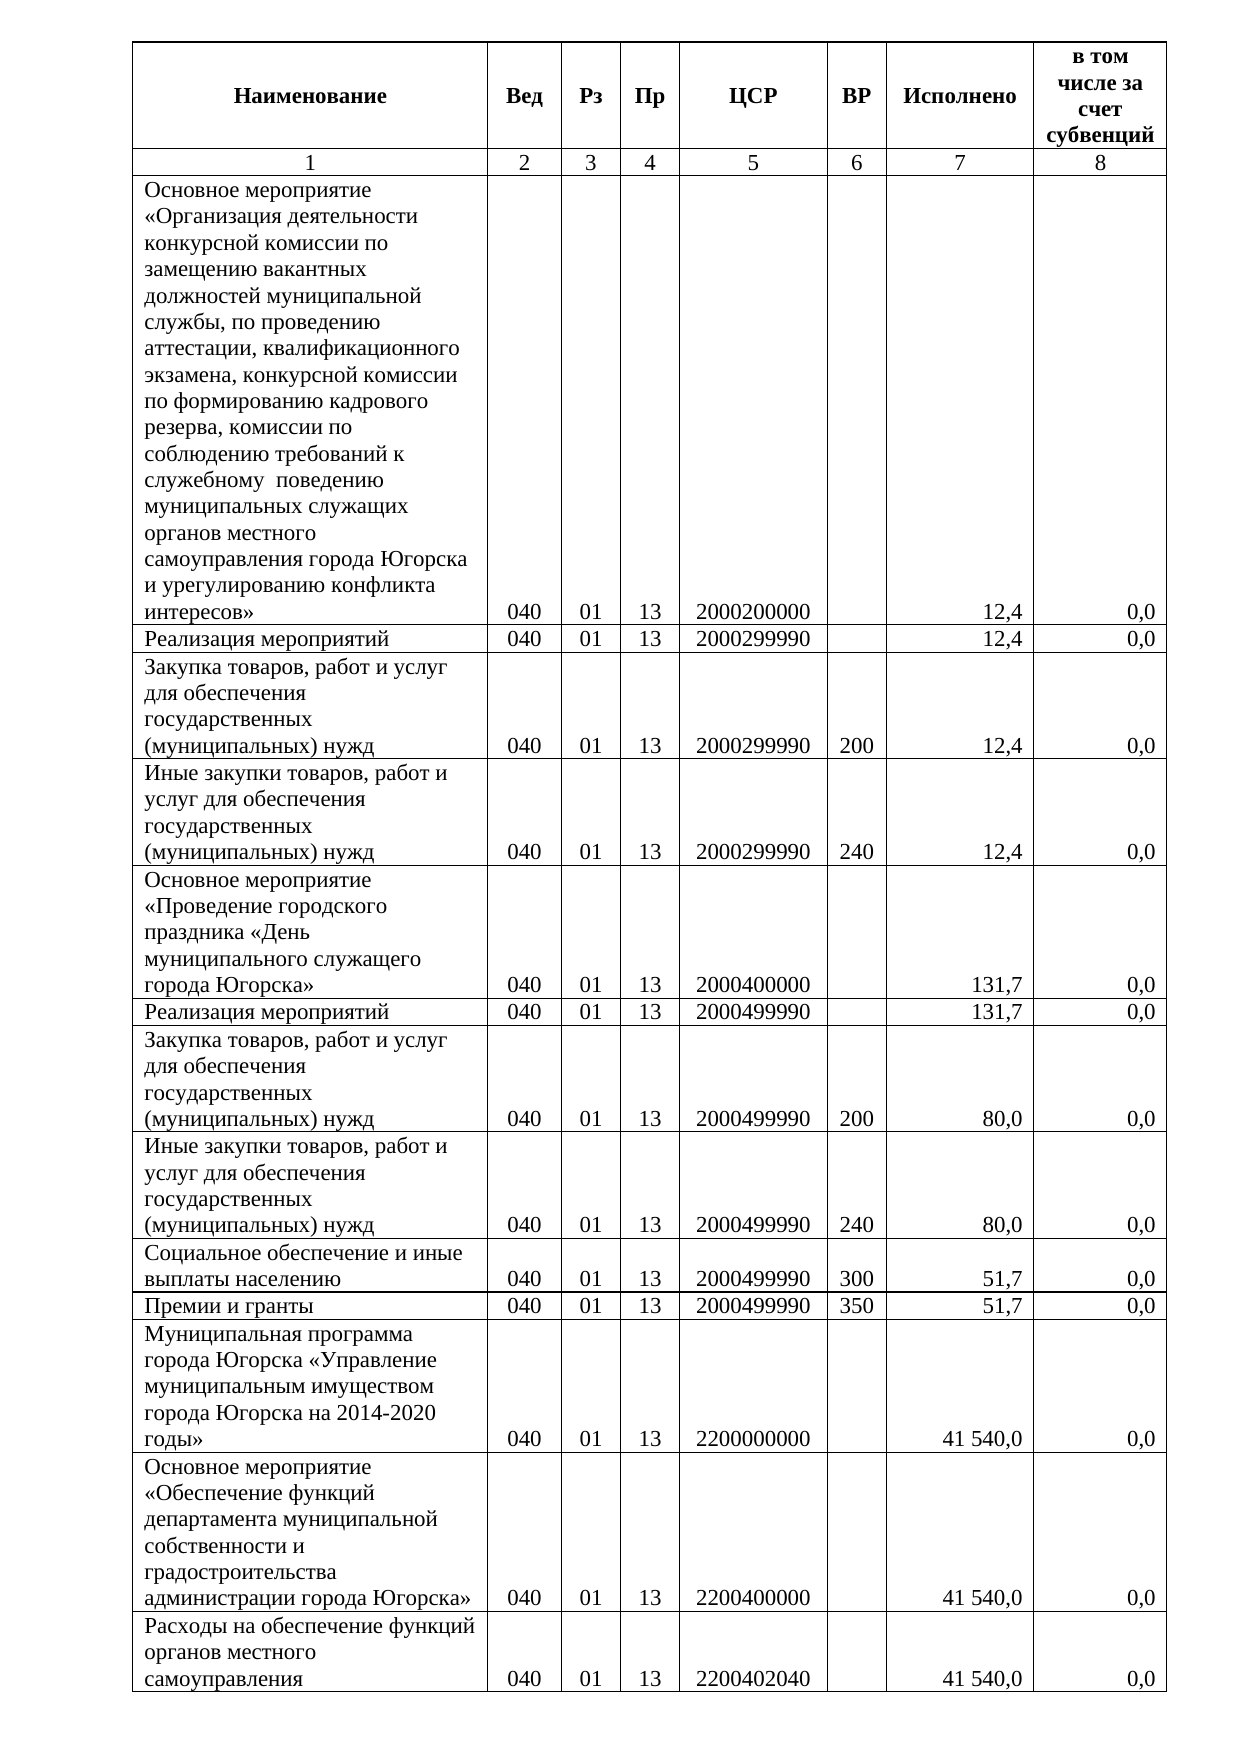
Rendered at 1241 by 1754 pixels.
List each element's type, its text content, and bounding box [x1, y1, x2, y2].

table_cell 6 [828, 149, 886, 175]
table_cell Закупка товаров, работ и услуг для обеспечения государственных (муниципальных) нужд [133, 653, 487, 758]
table_cell 0,0 [1034, 1453, 1166, 1611]
table_cell 01 [562, 759, 620, 864]
table_cell [828, 176, 886, 624]
table_cell 41 540,0 [887, 1453, 1033, 1611]
table_cell Социальное обеспечение и иные выплаты населению [133, 1239, 487, 1291]
table_cell 131,7 [887, 999, 1033, 1025]
table_cell 13 [621, 653, 679, 758]
table_cell 80,0 [887, 1026, 1033, 1131]
table_cell 8 [1034, 149, 1166, 175]
table_cell 01 [562, 653, 620, 758]
table_cell [828, 625, 886, 652]
table_header Рз [562, 43, 620, 148]
table_cell 01 [562, 1293, 620, 1319]
table_cell Премии и гранты [133, 1293, 487, 1319]
table_cell 01 [562, 1026, 620, 1131]
table_cell 2000499990 [680, 1293, 827, 1319]
table_cell 01 [562, 1612, 620, 1691]
table_cell 040 [488, 1320, 561, 1452]
table_cell 040 [488, 625, 561, 652]
table_cell 2000299990 [680, 625, 827, 652]
table_header Исполнено [887, 43, 1033, 148]
table_cell 0,0 [1034, 1026, 1166, 1131]
table_cell 0,0 [1034, 1132, 1166, 1238]
table_cell 040 [488, 176, 561, 624]
table_cell 3 [562, 149, 620, 175]
table_cell Реализация мероприятий [133, 999, 487, 1025]
table_cell 4 [621, 149, 679, 175]
table_cell 13 [621, 866, 679, 997]
table_cell [828, 1320, 886, 1452]
table_cell Реализация мероприятий [133, 625, 487, 652]
table_cell 040 [488, 1293, 561, 1319]
table_cell 41 540,0 [887, 1612, 1033, 1691]
table_cell 51,7 [887, 1239, 1033, 1291]
table_header Наименование [133, 43, 487, 148]
table_cell 01 [562, 1239, 620, 1291]
table_cell 2200402040 [680, 1612, 827, 1691]
table_cell 13 [621, 176, 679, 624]
table_cell 12,4 [887, 759, 1033, 864]
table_cell 200 [828, 653, 886, 758]
table_cell 040 [488, 653, 561, 758]
table_cell 040 [488, 866, 561, 997]
table_cell 200 [828, 1026, 886, 1131]
table_cell 2000499990 [680, 1026, 827, 1131]
table_cell [828, 866, 886, 997]
table_cell Основное мероприятие «Проведение городского праздника «День муниципального служащего города Югорска» [133, 866, 487, 997]
table_cell Основное мероприятие «Организация деятельности конкурсной комиссии по замещению вакантных должностей муниципальной службы, по проведению аттестации, квалификационного экзамена, конкурсной комиссии по формированию кадрового резерва, комиссии по соблюдению требований к служебному поведению муниципальных служащих органов местного самоуправления города Югорска и урегулированию конфликта интересов» [133, 176, 487, 624]
table_cell 040 [488, 1026, 561, 1131]
table_cell 13 [621, 1320, 679, 1452]
table_cell 0,0 [1034, 999, 1166, 1025]
table_cell 300 [828, 1239, 886, 1291]
table_cell 01 [562, 1453, 620, 1611]
table_cell 350 [828, 1293, 886, 1319]
table_cell 240 [828, 1132, 886, 1238]
table_cell 040 [488, 759, 561, 864]
table_cell 0,0 [1034, 1239, 1166, 1291]
table_cell 13 [621, 1453, 679, 1611]
table_cell 41 540,0 [887, 1320, 1033, 1452]
table_cell Основное мероприятие «Обеспечение функций департамента муниципальной собственности и градостроительства администрации города Югорска» [133, 1453, 487, 1611]
table_cell 13 [621, 1132, 679, 1238]
table_cell 0,0 [1034, 1612, 1166, 1691]
table_cell 0,0 [1034, 1320, 1166, 1452]
table_cell 01 [562, 1132, 620, 1238]
table_cell 240 [828, 759, 886, 864]
table_cell 040 [488, 1132, 561, 1238]
table_cell 2 [488, 149, 561, 175]
table_header Вед [488, 43, 561, 148]
table_cell 0,0 [1034, 176, 1166, 624]
table_cell 0,0 [1034, 866, 1166, 997]
table_cell 12,4 [887, 653, 1033, 758]
table_cell 2000499990 [680, 999, 827, 1025]
table_header Пр [621, 43, 679, 148]
table_header ВР [828, 43, 886, 148]
table_cell 2000400000 [680, 866, 827, 997]
table_cell 5 [680, 149, 827, 175]
table_cell 01 [562, 625, 620, 652]
table_cell 040 [488, 999, 561, 1025]
table_cell 01 [562, 999, 620, 1025]
table_cell [828, 1612, 886, 1691]
table_cell 51,7 [887, 1293, 1033, 1319]
table_cell 13 [621, 1026, 679, 1131]
table_cell 7 [887, 149, 1033, 175]
table_header в том числе за счет субвенций [1034, 43, 1166, 148]
table_cell 2000200000 [680, 176, 827, 624]
table_cell 0,0 [1034, 759, 1166, 864]
table_cell Муниципальная программа города Югорска «Управление муниципальным имуществом города Югорска на 2014-2020 годы» [133, 1320, 487, 1452]
table_cell 01 [562, 176, 620, 624]
table_cell 13 [621, 1239, 679, 1291]
table_cell 040 [488, 1239, 561, 1291]
table_cell 12,4 [887, 176, 1033, 624]
table_cell 0,0 [1034, 1293, 1166, 1319]
table_cell 2000499990 [680, 1132, 827, 1238]
table_cell 2000299990 [680, 759, 827, 864]
table_cell Иные закупки товаров, работ и услуг для обеспечения государственных (муниципальных) нужд [133, 759, 487, 864]
table_cell Иные закупки товаров, работ и услуг для обеспечения государственных (муниципальных) нужд [133, 1132, 487, 1238]
table_cell 13 [621, 625, 679, 652]
table_cell Расходы на обеспечение функций органов местного самоуправления [133, 1612, 487, 1691]
table_cell 1 [133, 149, 487, 175]
table_cell 0,0 [1034, 625, 1166, 652]
table_cell 13 [621, 759, 679, 864]
table_cell 040 [488, 1453, 561, 1611]
table_cell [828, 1453, 886, 1611]
table_cell [828, 999, 886, 1025]
table_cell 13 [621, 1612, 679, 1691]
table_header ЦСР [680, 43, 827, 148]
table_cell 13 [621, 1293, 679, 1319]
table_cell 131,7 [887, 866, 1033, 997]
table_cell 0,0 [1034, 653, 1166, 758]
table_cell 2000299990 [680, 653, 827, 758]
table_cell 2200400000 [680, 1453, 827, 1611]
table_cell 01 [562, 866, 620, 997]
table_cell 2200000000 [680, 1320, 827, 1452]
table_cell 01 [562, 1320, 620, 1452]
table_cell 12,4 [887, 625, 1033, 652]
table_cell 13 [621, 999, 679, 1025]
table_cell 80,0 [887, 1132, 1033, 1238]
table_cell 2000499990 [680, 1239, 827, 1291]
table_cell 040 [488, 1612, 561, 1691]
table_cell Закупка товаров, работ и услуг для обеспечения государственных (муниципальных) нужд [133, 1026, 487, 1131]
